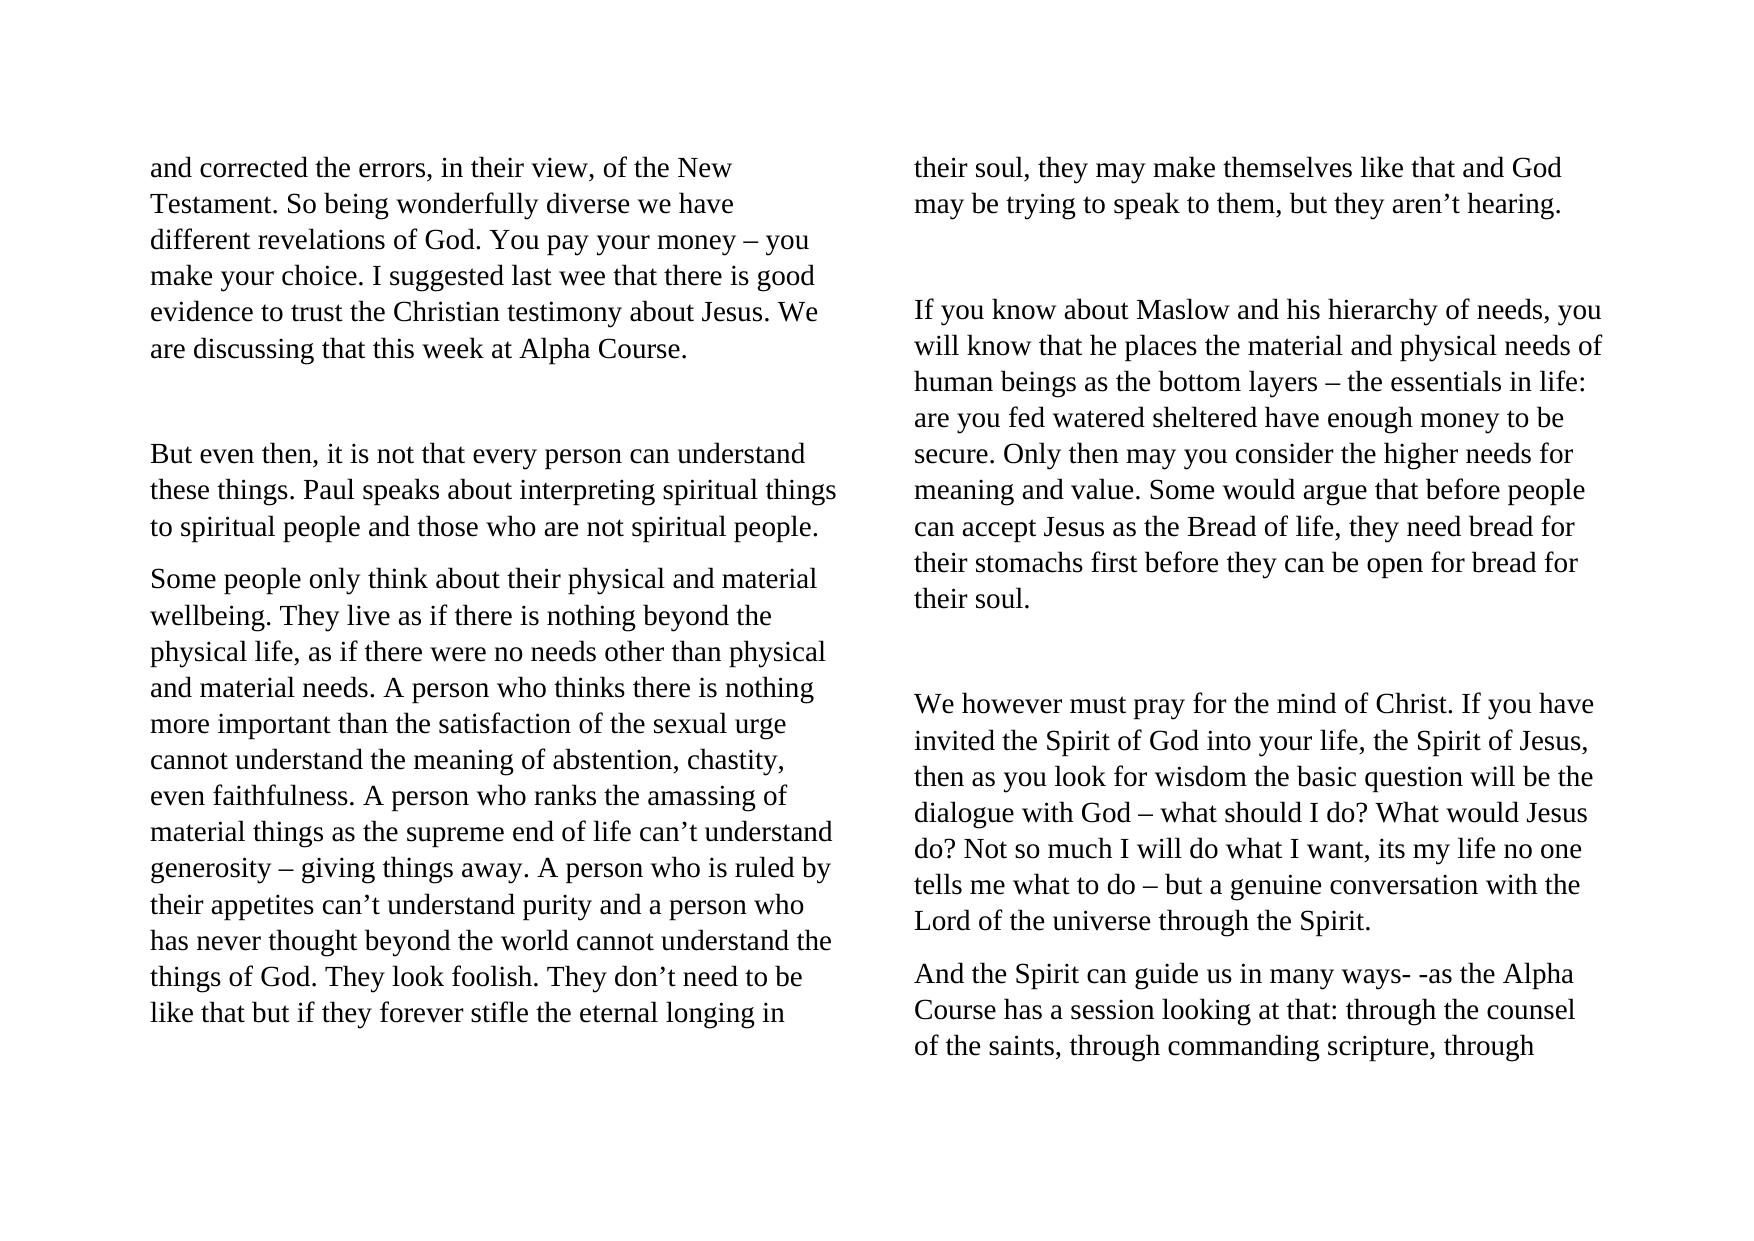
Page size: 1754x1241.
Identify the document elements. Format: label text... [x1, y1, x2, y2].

text If you know about Maslow and his hierarchy of needs, you will know that he places the material and physical needs of human beings as the bottom layers – the essentials in life: are you fed watered sheltered have enough money to be secure. Only then may you consider the higher needs for meaning and value. Some would argue that before people can accept Jesus as the Bread of life, they need bread for their stomachs first before they can be open for bread for their soul. [914, 292, 1604, 614]
text But even then, it is not that every person can understand these things. Paul speaks about interpreting spiritual things to spiritual people and those who are not spiritual people. [150, 436, 840, 542]
text We however must pray for the mind of Christ. If you have invited the Spirit of God into your life, the Spirit of Jesus, then as you look for wisdom the basic question will be the dialogue with God – what should I do? What would Jesus do? Not so much I will do what I want, its my life no one tells me what to do – but a genuine conversation with the Lord of the universe through the Spirit. [914, 687, 1604, 937]
text Some people only think about their physical and material wellbeing. They live as if there is nothing beyond the physical life, as if there were no needs other than physical and material needs. A person who thinks there is nothing more important than the satisfaction of the sexual urge cannot understand the meaning of abstention, chastity, even faithfulness. A person who ranks the amassing of material things as the supreme end of life can’t understand generosity – giving things away. A person who is ruled by their appetites can’t understand purity and a person who has never thought beyond the world cannot understand the things of God. They look foolish. They don’t need to be like that but if they forever stifle the eternal longing in their soul, they may make themselves like that and God may be trying to speak to them, but they aren’t hearing. [150, 561, 840, 1029]
